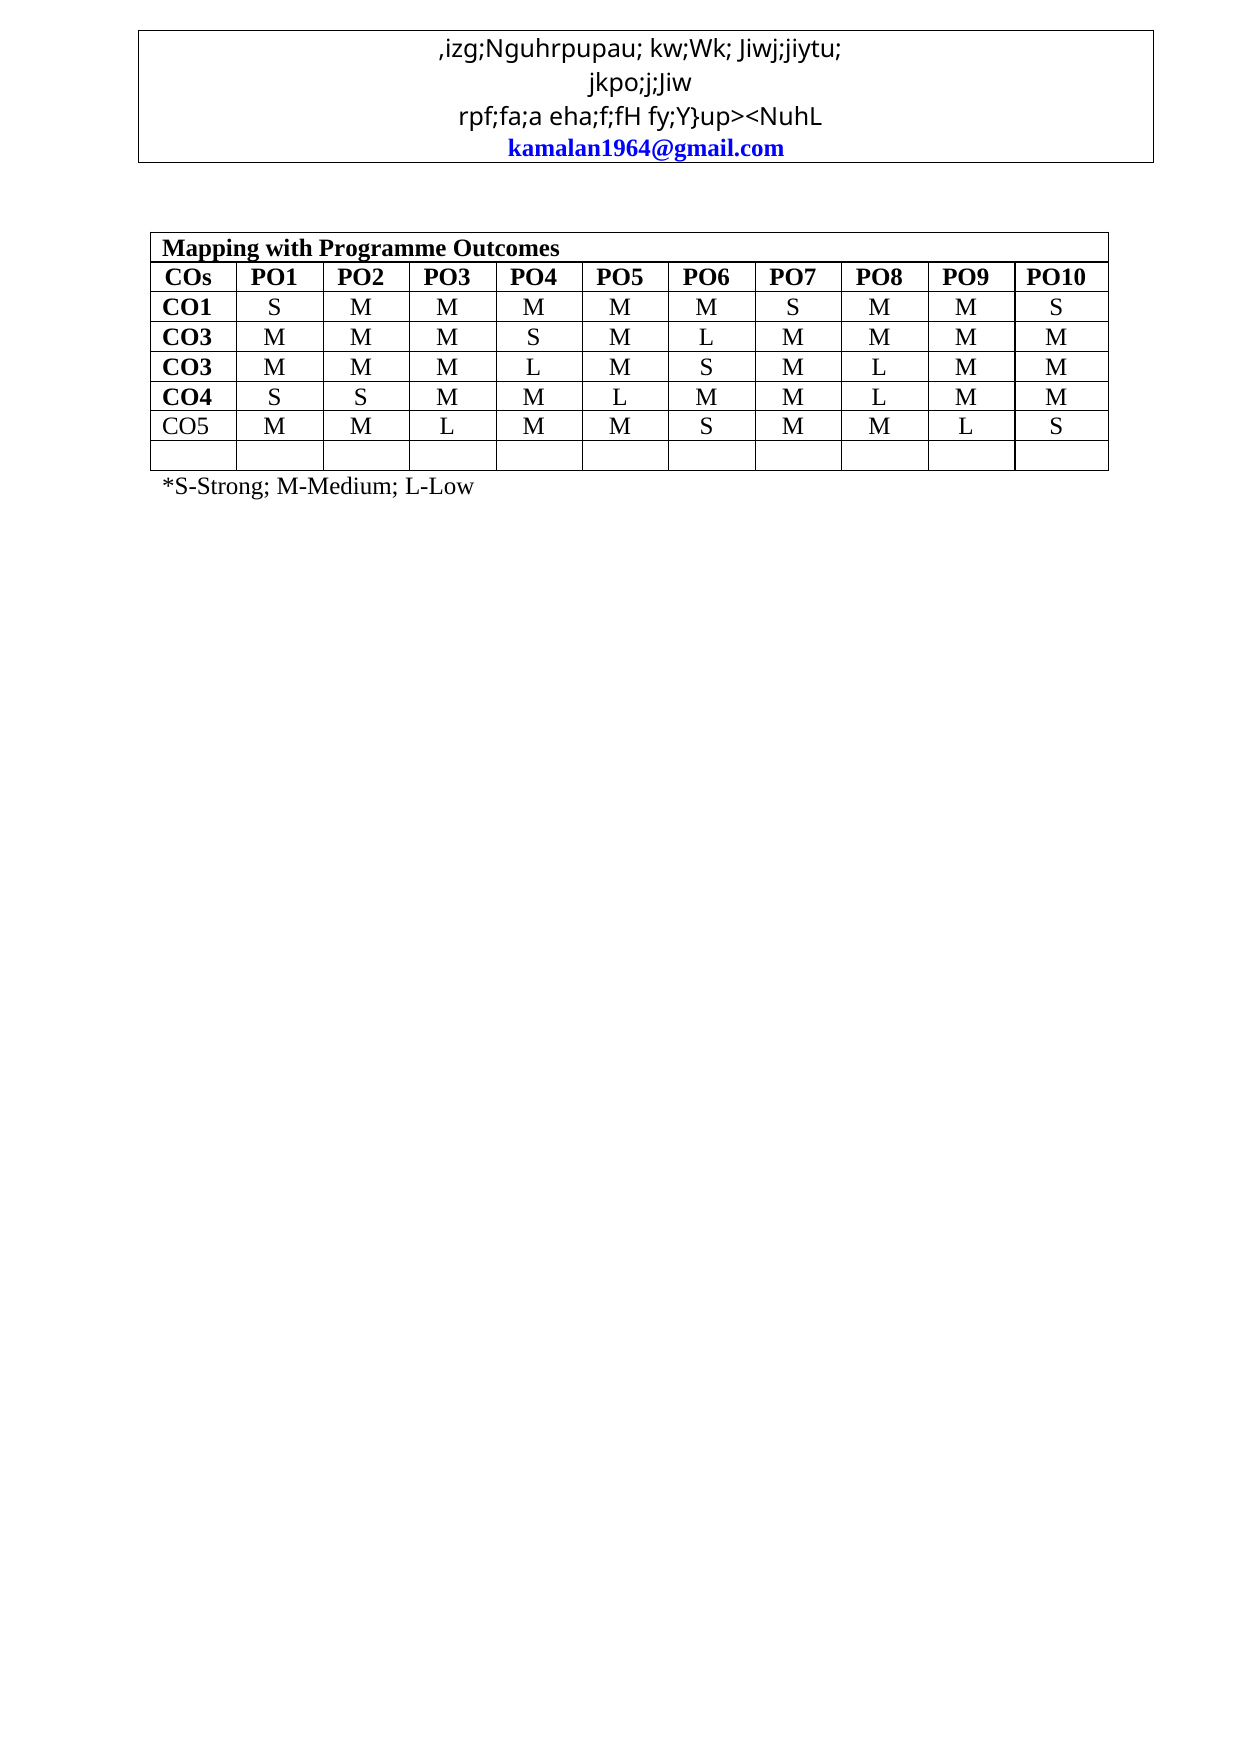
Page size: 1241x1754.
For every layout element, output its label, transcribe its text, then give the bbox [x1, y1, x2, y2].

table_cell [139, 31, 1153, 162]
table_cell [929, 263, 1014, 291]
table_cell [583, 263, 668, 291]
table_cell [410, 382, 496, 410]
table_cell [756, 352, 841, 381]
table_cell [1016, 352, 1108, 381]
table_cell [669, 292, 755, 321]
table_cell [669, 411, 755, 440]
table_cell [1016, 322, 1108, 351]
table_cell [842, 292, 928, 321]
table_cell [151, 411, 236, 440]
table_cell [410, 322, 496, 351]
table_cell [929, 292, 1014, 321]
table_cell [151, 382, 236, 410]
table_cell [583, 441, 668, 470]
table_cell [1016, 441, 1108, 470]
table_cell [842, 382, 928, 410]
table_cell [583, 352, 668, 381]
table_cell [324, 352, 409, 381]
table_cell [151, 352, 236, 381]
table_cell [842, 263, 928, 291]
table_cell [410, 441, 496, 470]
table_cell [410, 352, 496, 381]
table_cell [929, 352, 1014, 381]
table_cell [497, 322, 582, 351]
text *S-Strong; M-Medium; L-Low [162, 471, 1141, 500]
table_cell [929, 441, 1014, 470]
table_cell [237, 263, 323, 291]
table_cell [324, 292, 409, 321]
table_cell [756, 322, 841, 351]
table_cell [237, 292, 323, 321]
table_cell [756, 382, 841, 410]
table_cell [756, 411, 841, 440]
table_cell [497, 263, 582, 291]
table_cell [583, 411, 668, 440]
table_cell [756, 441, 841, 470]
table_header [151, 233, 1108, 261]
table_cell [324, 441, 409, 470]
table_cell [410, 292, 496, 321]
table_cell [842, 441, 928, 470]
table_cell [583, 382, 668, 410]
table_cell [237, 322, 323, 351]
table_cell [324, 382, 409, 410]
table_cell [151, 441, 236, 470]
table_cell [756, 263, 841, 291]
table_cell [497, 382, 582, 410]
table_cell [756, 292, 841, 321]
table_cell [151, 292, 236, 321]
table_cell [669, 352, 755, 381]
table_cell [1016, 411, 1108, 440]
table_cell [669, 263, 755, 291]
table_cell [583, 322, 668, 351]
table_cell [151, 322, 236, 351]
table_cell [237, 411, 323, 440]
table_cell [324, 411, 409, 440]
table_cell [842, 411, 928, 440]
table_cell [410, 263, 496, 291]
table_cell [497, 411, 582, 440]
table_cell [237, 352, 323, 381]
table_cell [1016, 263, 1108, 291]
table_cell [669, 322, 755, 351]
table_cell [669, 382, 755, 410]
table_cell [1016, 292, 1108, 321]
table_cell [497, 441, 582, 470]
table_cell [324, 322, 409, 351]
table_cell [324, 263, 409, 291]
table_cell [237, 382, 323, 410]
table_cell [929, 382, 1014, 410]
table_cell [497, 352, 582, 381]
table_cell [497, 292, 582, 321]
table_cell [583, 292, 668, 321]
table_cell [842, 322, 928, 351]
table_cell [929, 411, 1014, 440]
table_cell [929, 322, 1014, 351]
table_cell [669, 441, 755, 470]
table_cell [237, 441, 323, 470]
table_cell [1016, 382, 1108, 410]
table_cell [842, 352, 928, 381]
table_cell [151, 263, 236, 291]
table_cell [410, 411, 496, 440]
